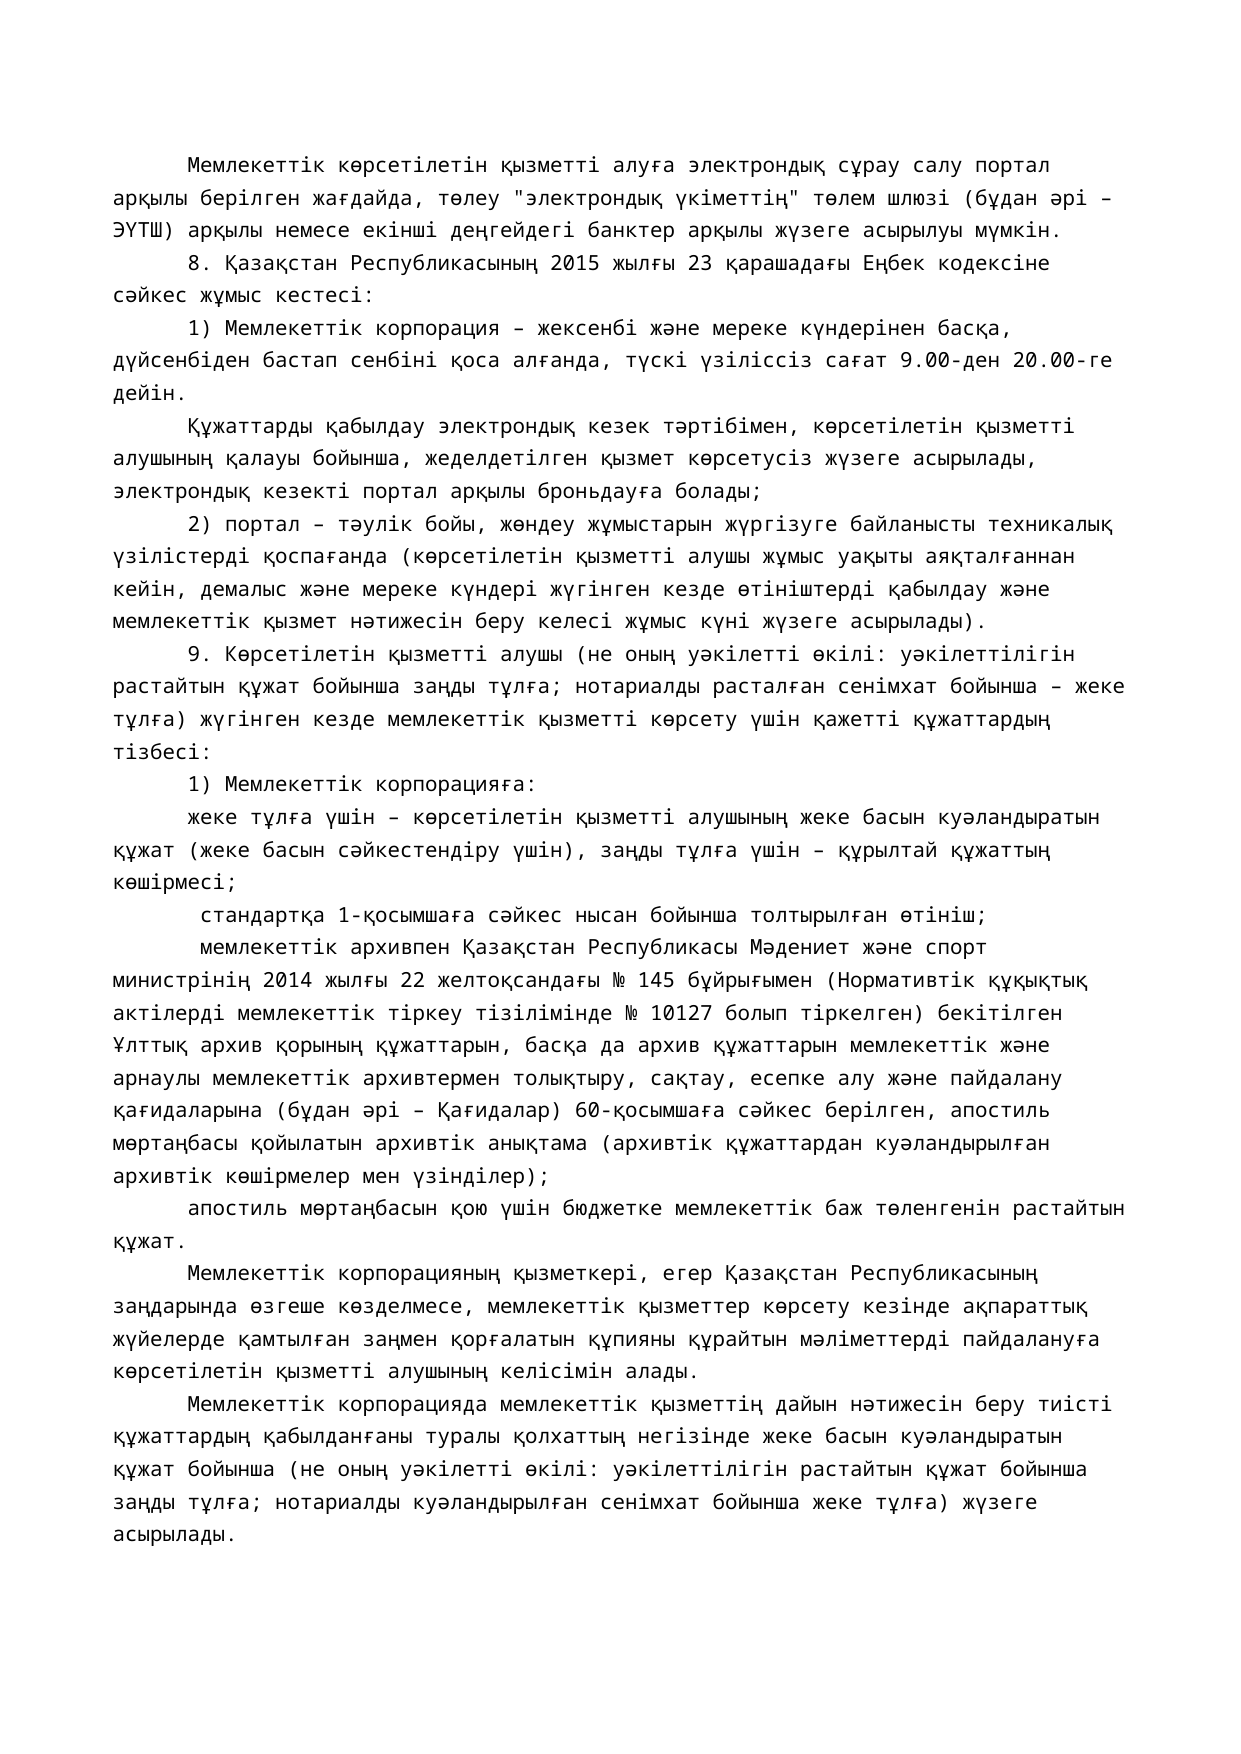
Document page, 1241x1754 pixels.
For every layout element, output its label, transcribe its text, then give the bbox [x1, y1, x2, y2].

text Мемлекеттік корпорацияда мемлекеттік қызметтің дайын нәтижесін беру тиісті құжаттардың қабылданғаны туралы қолхаттың негізінде жеке басын куәландыратын құжат бойынша (не оның уәкілетті өкiлi: уәкілеттілігін растайтын құжат бойынша заңды тұлға; нотариалды куәландырылған сенімхат бойынша жеке тұлға) жүзеге асырылады. [112, 1389, 1128, 1548]
text 1) Мемлекеттік корпорация – жексенбі және мереке күндерінен басқа, дүйсенбіден бастап сенбіні қоса алғанда, түскі үзіліссіз сағат 9.00-ден 20.00-ге дейін. [112, 313, 1128, 407]
text Құжаттарды қабылдау электрондық кезек тәртібімен, көрсетілетін қызметті алушының қалауы бойынша, жеделдетілген қызмет көрсетусіз жүзеге асырылады, электрондық кезекті портал арқылы броньдауға болады; [112, 411, 1128, 504]
text жеке тұлға үшін – көрсетілетін қызметті алушының жеке басын куәландыратын құжат (жеке басын сәйкестендіру үшін), заңды тұлға үшін – құрылтай құжаттың көшірмесі; [112, 802, 1128, 896]
text Мемлекеттік көрсетілетін қызметті алуға электрондық сұрау салу портал арқылы берілген жағдайда, төлеу "электрондық үкіметтің" төлем шлюзі (бұдан әрі – ЭҮТШ) арқылы немесе екінші деңгейдегі банктер арқылы жүзеге асырылуы мүмкін. [112, 150, 1128, 244]
text Мемлекеттік корпорацияның қызметкерi, егер Қазақстан Республикасының заңдарында өзгеше көзделмесе, мемлекеттік қызметтер көрсету кезінде ақпараттық жүйелерде қамтылған заңмен қорғалатын құпияны құрайтын мәліметтерді пайдалануға көрсетілетін қызметті алушының келісімін алады. [112, 1258, 1128, 1385]
text 2) портал – тәулік бойы, жөндеу жұмыстарын жүргізуге байланысты техникалық үзілістерді қоспағанда (көрсетілетін қызметті алушы жұмыс уақыты аяқталғаннан кейін, демалыс және мереке күндері жүгінген кезде өтініштерді қабылдау және мемлекеттік қызмет нәтижесін беру келесі жұмыс күні жүзеге асырылады). [112, 509, 1128, 635]
text мемлекеттік архивпен Қазақстан Республикасы Мәдениет және спорт министрінің 2014 жылғы 22 желтоқсандағы № 145 бұйрығымен (Нормативтік құқықтық актілерді мемлекеттік тіркеу тізілімінде № 10127 болып тіркелген) бекітілген Ұлттық архив қорының құжаттарын, басқа да архив құжаттарын мемлекеттік және арнаулы мемлекеттік архивтермен толықтыру, сақтау, есепке алу және пайдалану қағидаларына (бұдан әрі – Қағидалар) 60-қосымшаға сәйкес берілген, апостиль мөртаңбасы қойылатын архивтік анықтама (архивтік құжаттардан куәландырылған архивтік көшірмелер мен үзінділер); [112, 932, 1128, 1189]
text 8. Қазақстан Республикасының 2015 жылғы 23 қарашадағы Еңбек кодексіне сәйкес жұмыс кестесі: [112, 248, 1128, 309]
text 1) Мемлекеттік корпорацияға: [112, 769, 1128, 798]
text 9. Көрсетілетін қызметті алушы (не оның уәкілетті өкiлi: уәкілеттілігін растайтын құжат бойынша заңды тұлға; нотариалды расталған сенімхат бойынша – жеке тұлға) жүгінген кезде мемлекеттік қызметті көрсету үшін қажетті құжаттардың тізбесі: [112, 639, 1128, 765]
text стандартқа 1-қосымшаға сәйкес нысан бойынша толтырылған өтініш; [112, 900, 1128, 928]
text апостиль мөртаңбасын қою үшін бюджетке мемлекеттік баж төленгенін растайтын құжат. [112, 1193, 1128, 1254]
